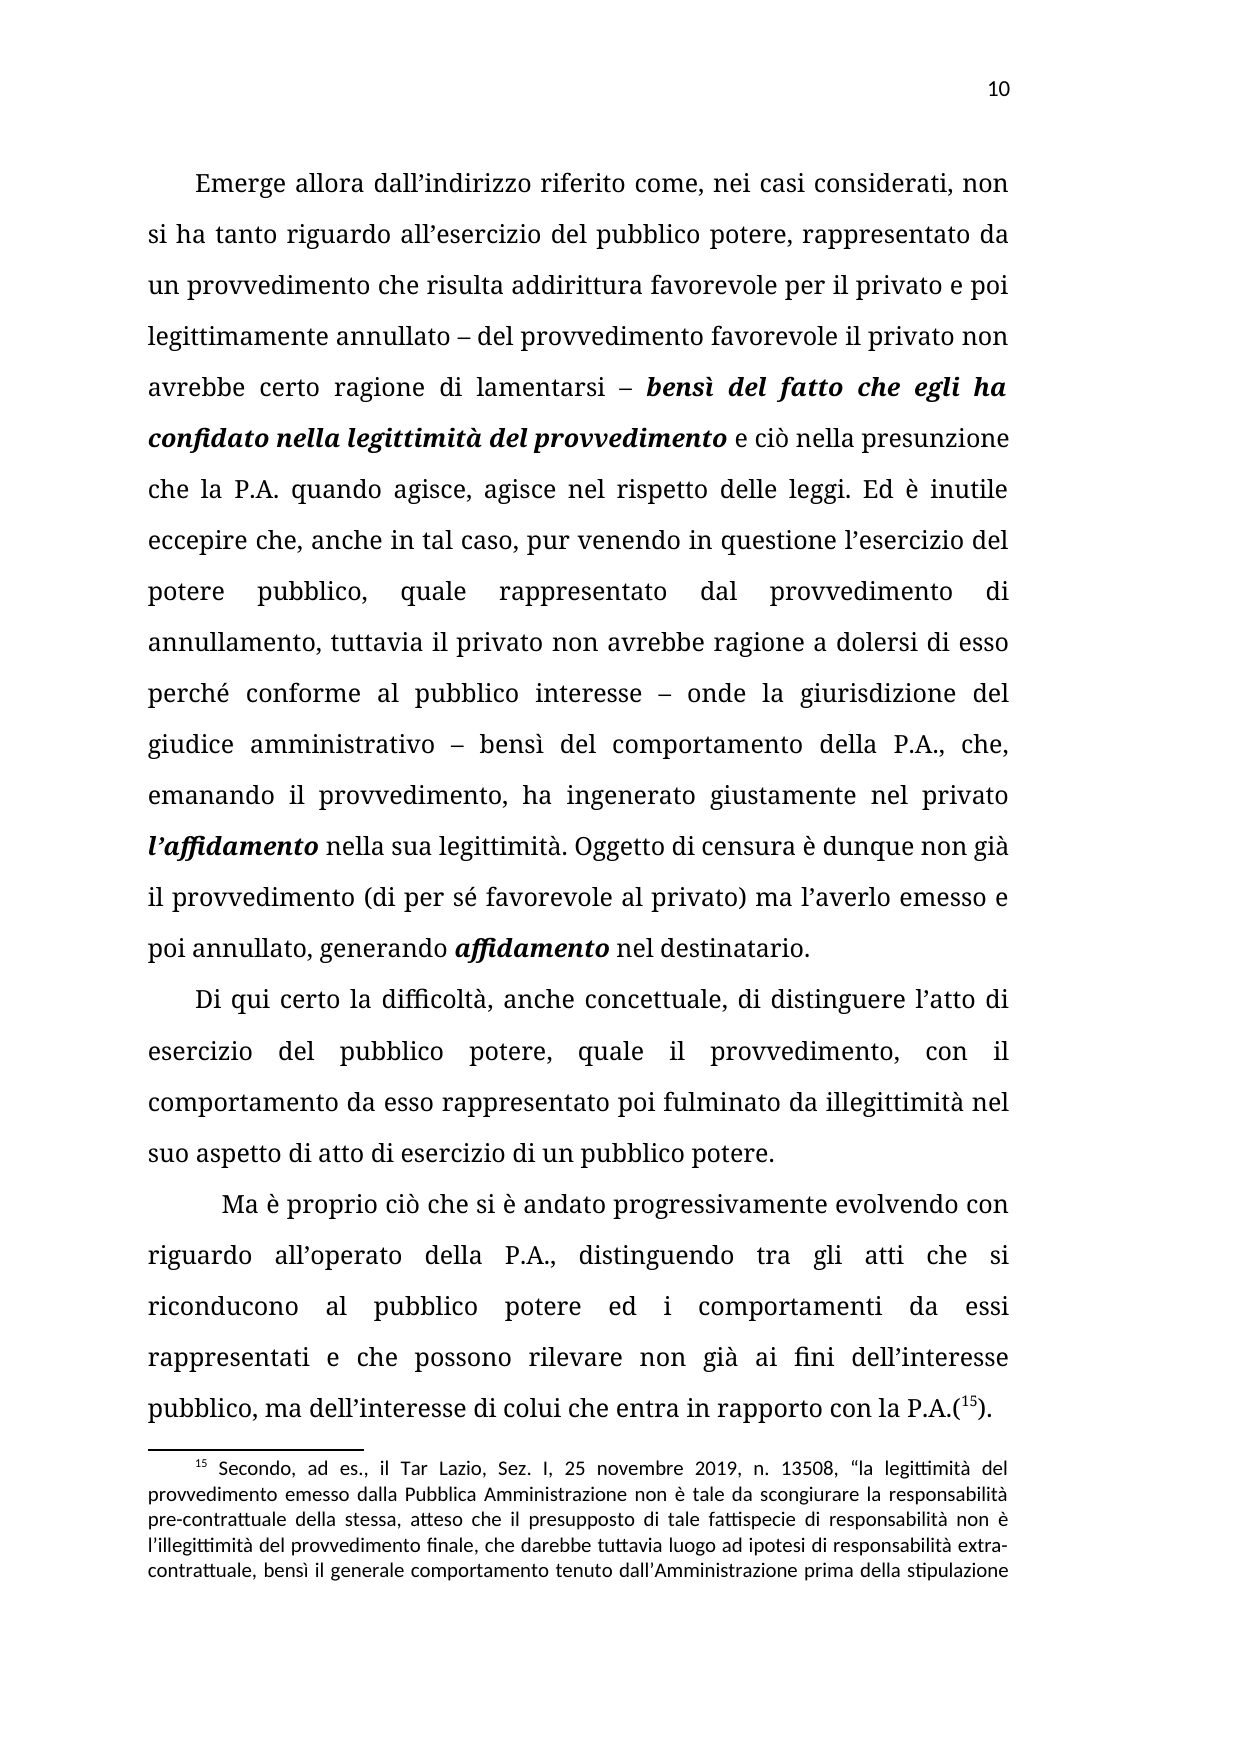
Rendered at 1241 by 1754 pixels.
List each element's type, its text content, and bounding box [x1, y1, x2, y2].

text Di qui certo la difficoltà, anche concettuale, di distinguere l’atto di esercizio del pubblico potere, quale il provvedimento, con il comportamento da esso rappresentato poi fulminato da illegittimità nel suo aspetto di atto di esercizio di un pubblico potere. [148, 982, 1010, 1169]
text Emerge allora dall’indirizzo riferito come, nei casi considerati, non si ha tanto riguardo all’esercizio del pubblico potere, rappresentato da un provvedimento che risulta addirittura favorevole per il privato e poi legittimamente annullato – del provvedimento favorevole il privato non avrebbe certo ragione di lamentarsi – bensì del fatto che egli ha confidato nella legittimità del provvedimento e ciò nella presunzione che la P.A. quando agisce, agisce nel rispetto delle leggi. Ed è inutile eccepire che, anche in tal caso, pur venendo in questione l’esercizio del potere pubblico, quale rappresentato dal provvedimento di annullamento, tuttavia il privato non avrebbe ragione a dolersi di esso perché conforme al pubblico interesse – onde la giurisdizione del giudice amministrativo – bensì del comportamento della P.A., che, emanando il provvedimento, ha ingenerato giustamente nel privato l’affidamento nella sua legittimità. Oggetto di censura è dunque non già il provvedimento (di per sé favorevole al privato) ma l’averlo emesso e poi annullato, generando affidamento nel destinatario. [148, 165, 1010, 965]
text Ma è proprio ciò che si è andato progressivamente evolvendo con riguardo all’operato della P.A., distinguendo tra gli atti che si riconducono al pubblico potere ed i comportamenti da essi rappresentati e che possono rilevare non già ai fini dell’interesse pubblico, ma dell’interesse di colui che entra in rapporto con la P.A.(). [148, 1186, 1010, 1424]
